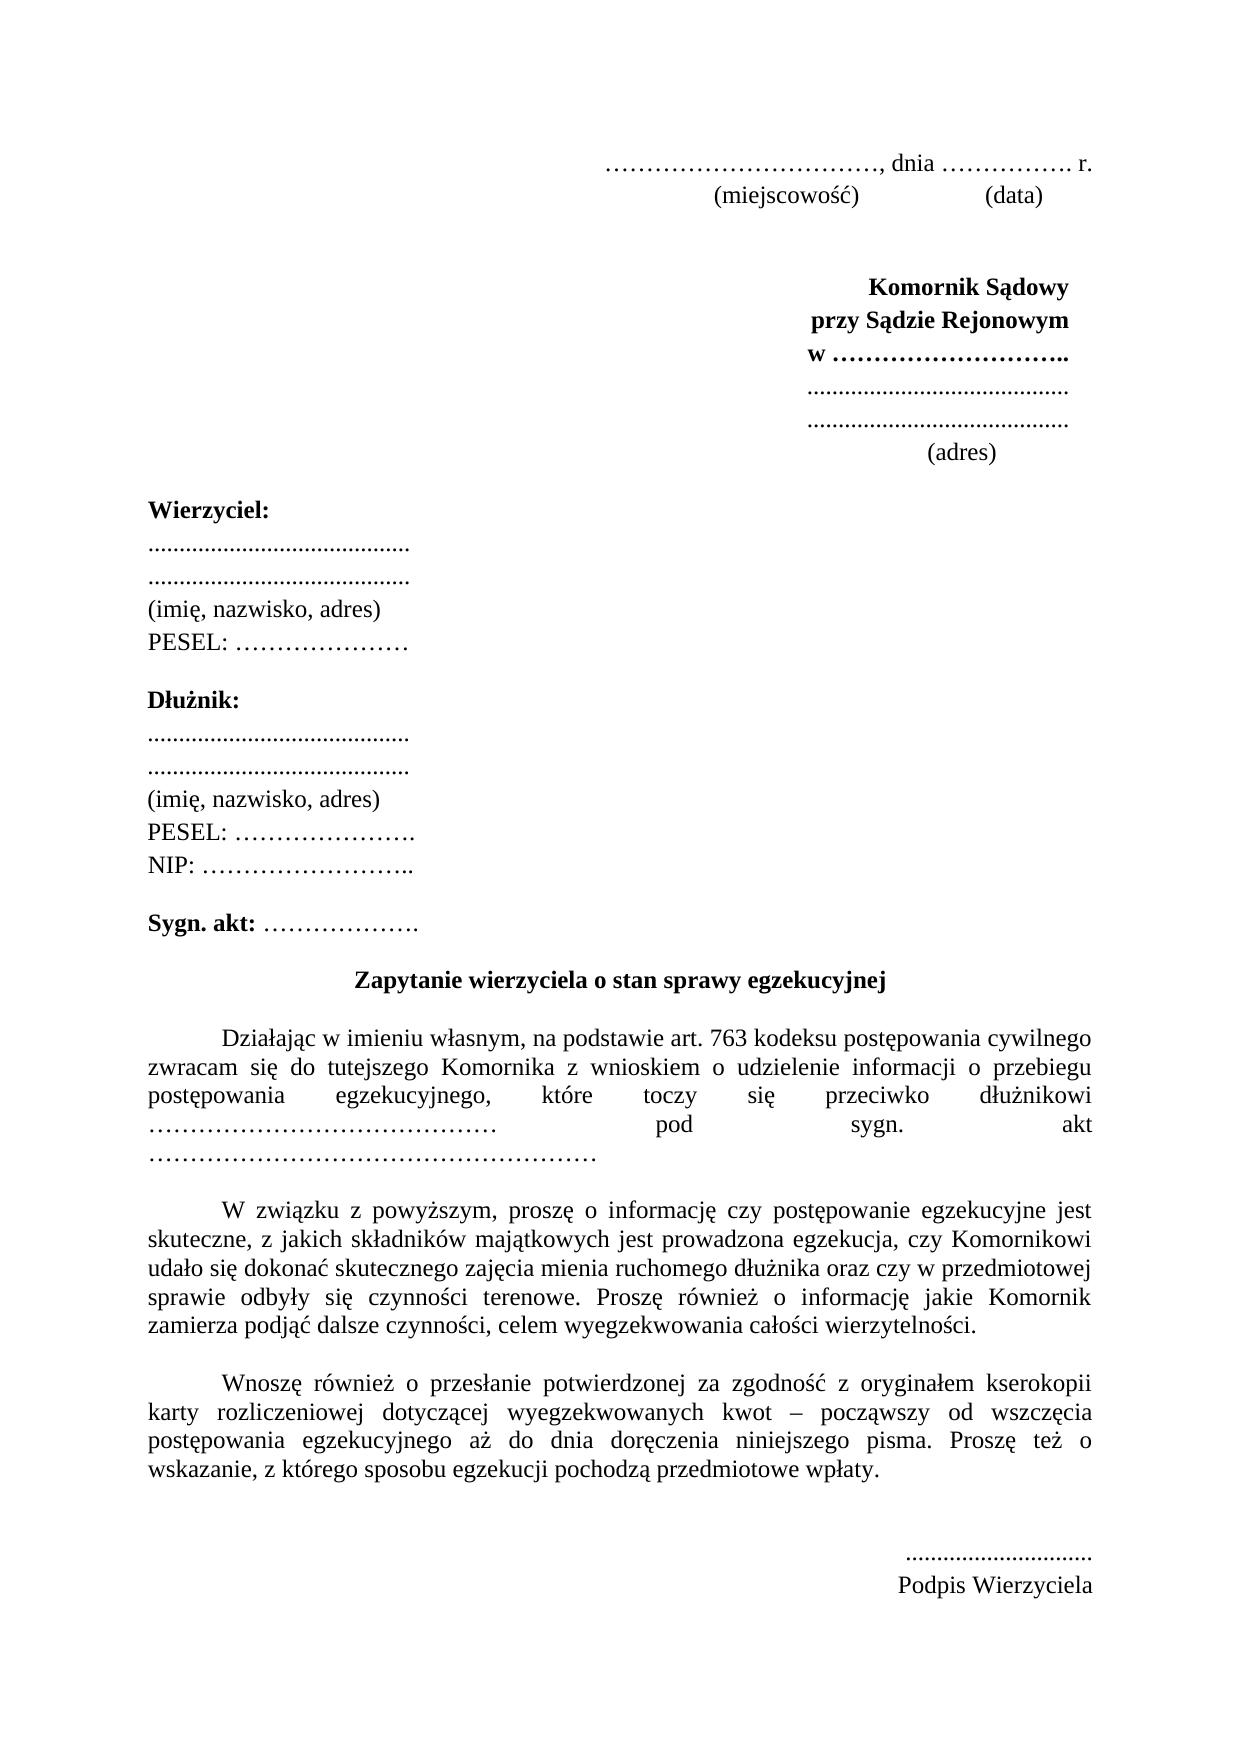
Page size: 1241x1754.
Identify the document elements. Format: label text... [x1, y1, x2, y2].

text .......................................... [579, 404, 1069, 432]
text (miejscowość) (data) [590, 181, 1093, 209]
text Podpis Wierzyciela [728, 1570, 1093, 1598]
text ……………………………, dnia ……………. r. [148, 148, 1093, 176]
text Działając w imieniu własnym, na podstawie art. 763 kodeksu postępowania cywilnego zwracam się do tutejszego Komornika z wnioskiem o udzielenie informacji o przebiegu postępowania egzekucyjnego, które toczy się przeciwko dłużnikowi …………………………………… pod sygn. akt ……………………………………………… [148, 1023, 1093, 1167]
text PESEL: ………………… [148, 627, 1069, 656]
text Zapytanie wierzyciela o stan sprawy egzekucyjnej [148, 966, 1093, 994]
text (imię, nazwisko, adres) [148, 594, 1069, 623]
text Sygn. akt: ………………. [148, 908, 1093, 937]
text (adres) [579, 437, 1069, 466]
text .......................................... [147, 751, 1069, 780]
text Komornik Sądowy [579, 272, 1069, 300]
text w ……………………….. [579, 338, 1069, 366]
text .......................................... [148, 561, 1069, 589]
text PESEL: …………………. NIP: …………………….. [147, 817, 1069, 879]
text (imię, nazwisko, adres) [147, 784, 1069, 813]
text Wierzyciel: [148, 495, 1069, 523]
text Wnoszę również o przesłanie potwierdzonej za zgodność z oryginałem kserokopii karty rozliczeniowej dotyczącej wyegzekwowanych kwot – począwszy od wszczęcia postępowania egzekucyjnego aż do dnia doręczenia niniejszego pisma. Proszę też o wskazanie, z którego sposobu egzekucji pochodzą przedmiotowe wpłaty. [148, 1368, 1093, 1483]
text .............................. [682, 1537, 1093, 1566]
text Dłużnik: [147, 685, 1069, 714]
text .......................................... [148, 528, 1069, 557]
text W związku z powyższym, proszę o informację czy postępowanie egzekucyjne jest skuteczne, z jakich składników majątkowych jest prowadzona egzekucja, czy Komornikowi udało się dokonać skutecznego zajęcia mienia ruchomego dłużnika oraz czy w przedmiotowej sprawie odbyły się czynności terenowe. Proszę również o informację jakie Komornik zamierza podjąć dalsze czynności, celem wyegzekwowania całości wierzytelności. [148, 1196, 1093, 1339]
text .......................................... [147, 718, 1069, 747]
text przy Sądzie Rejonowym [579, 305, 1069, 333]
text .......................................... [579, 371, 1069, 399]
